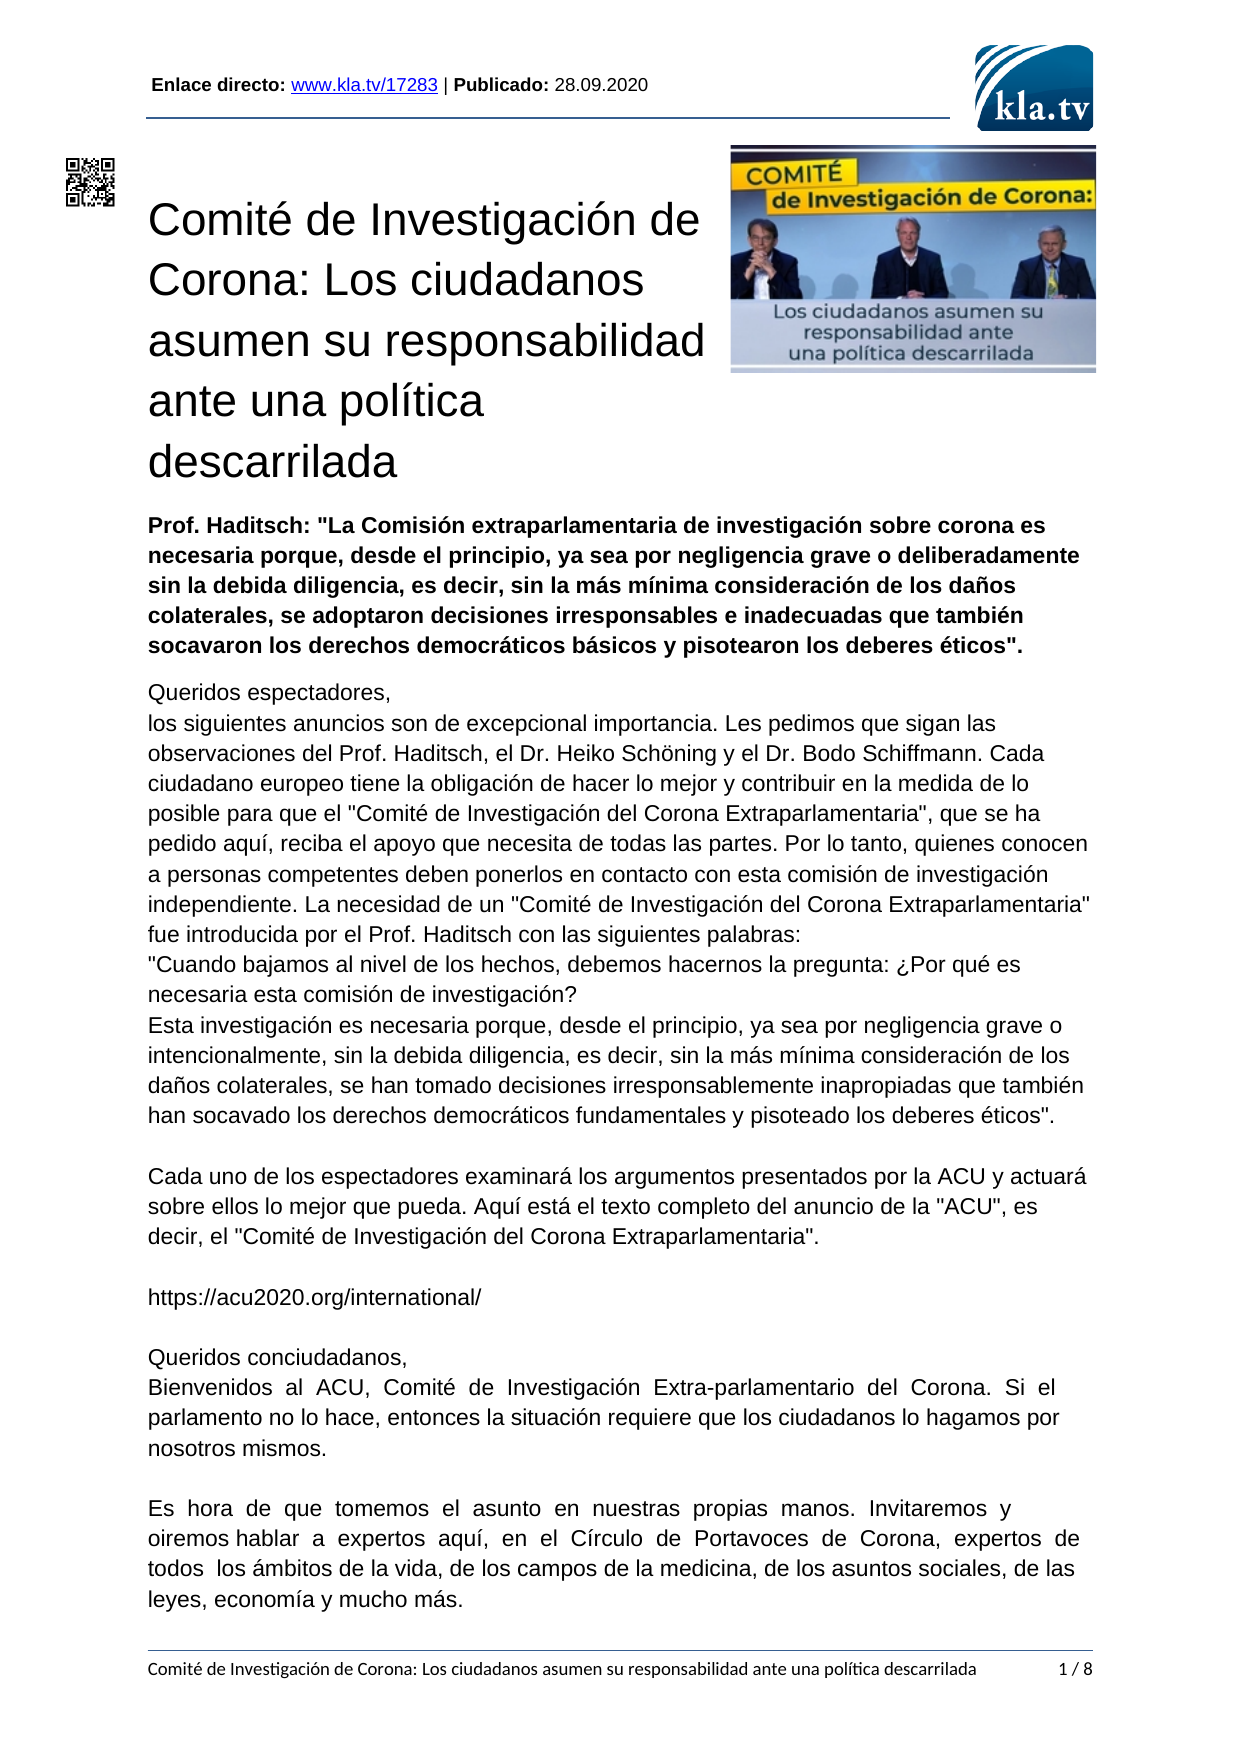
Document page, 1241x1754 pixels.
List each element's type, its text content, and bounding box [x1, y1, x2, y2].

text Comité de Investigación de Corona: Los ciudadanos asumen su responsabilidad ante una política descarrilada [148, 192, 1093, 487]
text Prof. Haditsch: "La Comisión extraparlamentaria de investigación sobre corona es necesaria porque, desde el principio, ya sea por negligencia grave o deliberadamente sin la debida diligencia, es decir, sin la más mínima consideración de los daños colaterales, se adoptaron decisiones irresponsables e inadecuadas que también socavaron los derechos democráticos básicos y pisotearon los deberes éticos". [148, 512, 1093, 659]
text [148, 679, 1093, 1612]
